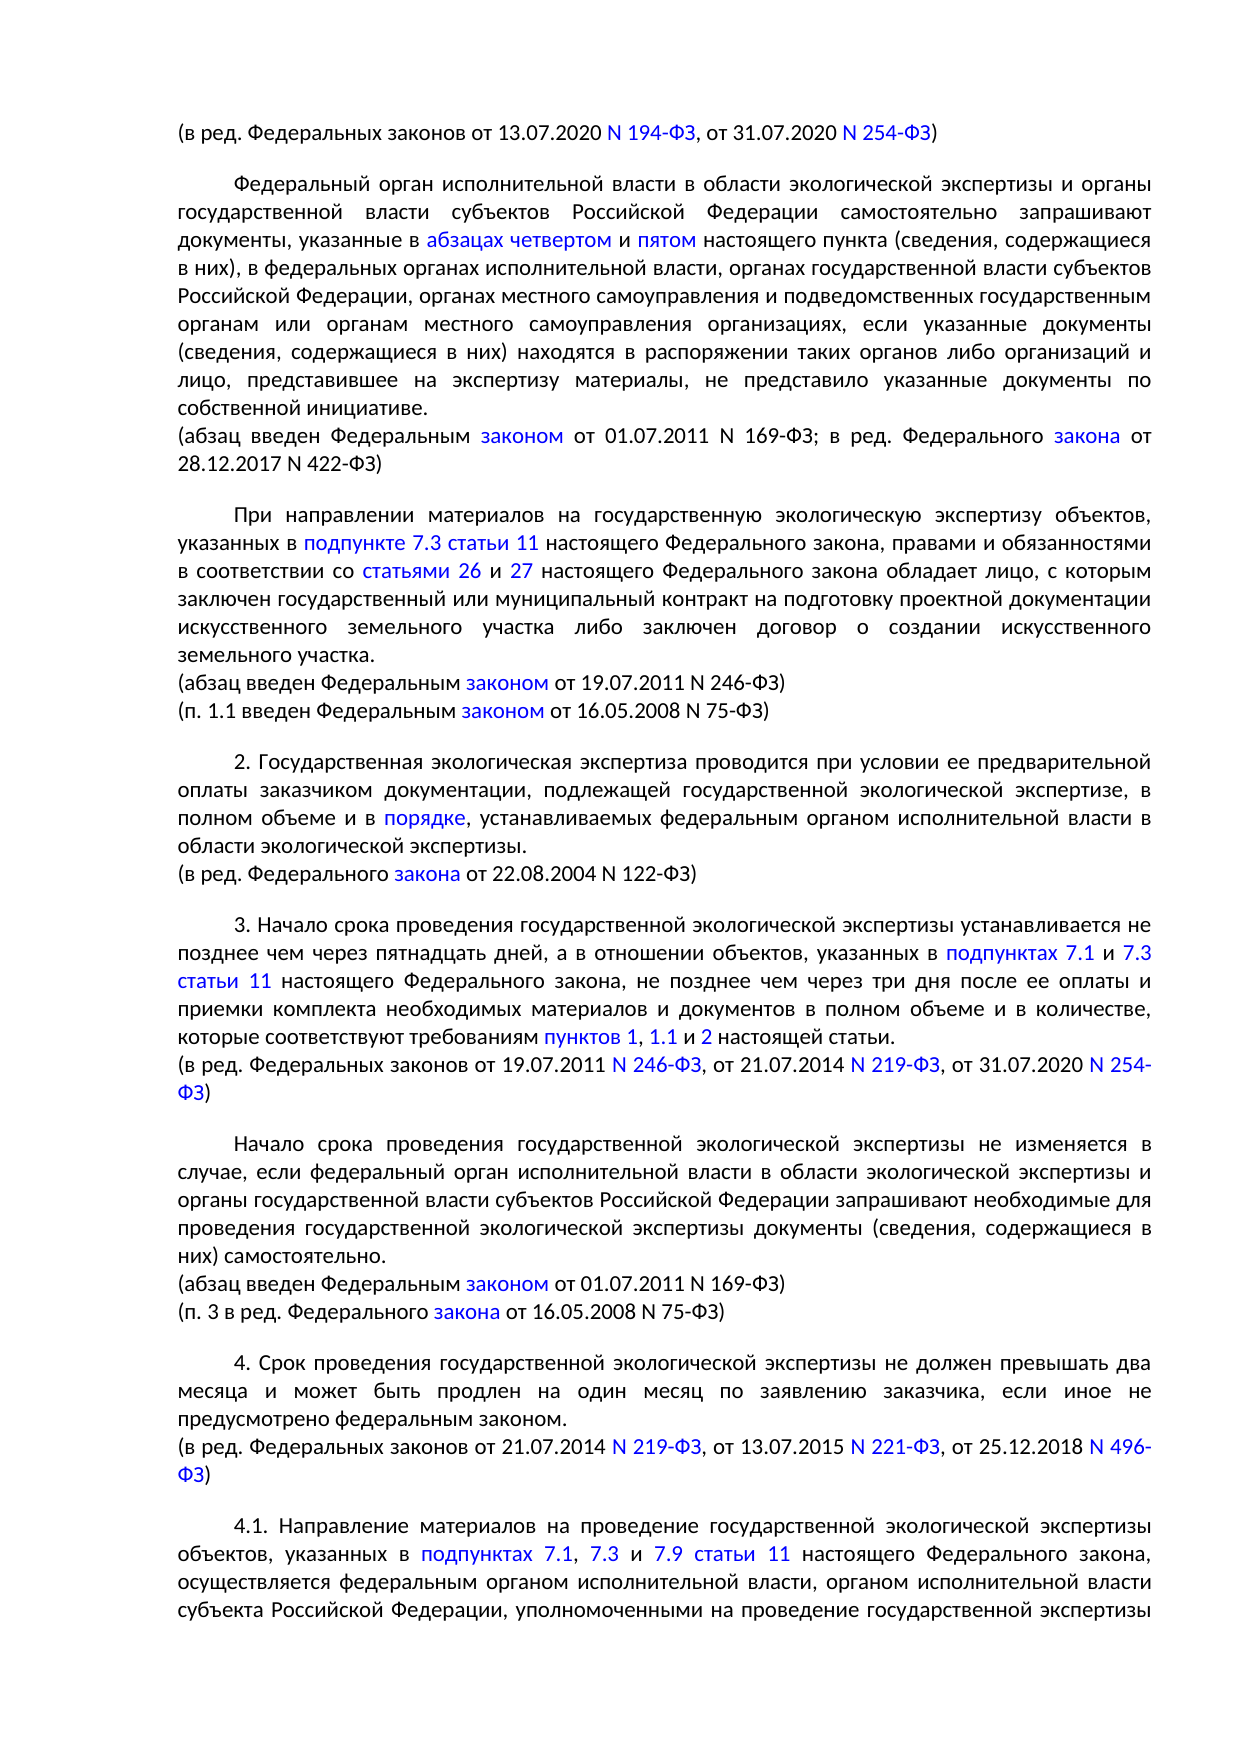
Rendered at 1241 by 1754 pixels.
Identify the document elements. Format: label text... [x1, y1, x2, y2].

text Начало срока проведения государственной экологической экспертизы не изменяется в случае, если федеральный орган исполнительной власти в области экологической экспертизы и органы государственной власти субъектов Российской Федерации запрашивают необходимые для проведения государственной экологической экспертизы документы (сведения, содержащиеся в них) самостоятельно. [177, 1129, 1152, 1269]
text (в ред. Федеральных законов от 21.07.2014 N 219-ФЗ, от 13.07.2015 N 221-ФЗ, от 25.12.2018 N 496-ФЗ) [177, 1432, 1152, 1488]
text (п. 1.1 введен Федеральным законом от 16.05.2008 N 75-ФЗ) [177, 696, 1152, 724]
text 3. Начало срока проведения государственной экологической экспертизы устанавливается не позднее чем через пятнадцать дней, а в отношении объектов, указанных в подпунктах 7.1 и 7.3 статьи 11 настоящего Федерального закона, не позднее чем через три дня после ее оплаты и приемки комплекта необходимых материалов и документов в полном объеме и в количестве, которые соответствуют требованиям пунктов 1, 1.1 и 2 настоящей статьи. [177, 910, 1152, 1050]
text При направлении материалов на государственную экологическую экспертизу объектов, указанных в подпункте 7.3 статьи 11 настоящего Федерального закона, правами и обязанностями в соответствии со статьями 26 и 27 настоящего Федерального закона обладает лицо, с которым заключен государственный или муниципальный контракт на подготовку проектной документации искусственного земельного участка либо заключен договор о создании искусственного земельного участка. [177, 500, 1152, 668]
text (абзац введен Федеральным законом от 01.07.2011 N 169-ФЗ; в ред. Федерального закона от 28.12.2017 N 422-ФЗ) [177, 421, 1152, 477]
text (абзац введен Федеральным законом от 19.07.2011 N 246-ФЗ) [177, 668, 1152, 696]
text Федеральный орган исполнительной власти в области экологической экспертизы и органы государственной власти субъектов Российской Федерации самостоятельно запрашивают документы, указанные в абзацах четвертом и пятом настоящего пункта (сведения, содержащиеся в них), в федеральных органах исполнительной власти, органах государственной власти субъектов Российской Федерации, органах местного самоуправления и подведомственных государственным органам или органам местного самоуправления организациях, если указанные документы (сведения, содержащиеся в них) находятся в распоряжении таких органов либо организаций и лицо, представившее на экспертизу материалы, не представило указанные документы по собственной инициативе. [177, 169, 1152, 421]
text (в ред. Федеральных законов от 19.07.2011 N 246-ФЗ, от 21.07.2014 N 219-ФЗ, от 31.07.2020 N 254-ФЗ) [177, 1050, 1152, 1106]
text (п. 3 в ред. Федерального закона от 16.05.2008 N 75-ФЗ) [177, 1297, 1152, 1326]
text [177, 1511, 1152, 1623]
text 4. Срок проведения государственной экологической экспертизы не должен превышать два месяца и может быть продлен на один месяц по заявлению заказчика, если иное не предусмотрено федеральным законом. [177, 1348, 1152, 1432]
text (в ред. Федеральных законов от 13.07.2020 N 194-ФЗ, от 31.07.2020 N 254-ФЗ) [177, 118, 1152, 146]
text 2. Государственная экологическая экспертиза проводится при условии ее предварительной оплаты заказчиком документации, подлежащей государственной экологической экспертизе, в полном объеме и в порядке, устанавливаемых федеральным органом исполнительной власти в области экологической экспертизы. [177, 747, 1152, 859]
text (абзац введен Федеральным законом от 01.07.2011 N 169-ФЗ) [177, 1269, 1152, 1297]
text (в ред. Федерального закона от 22.08.2004 N 122-ФЗ) [177, 859, 1152, 887]
